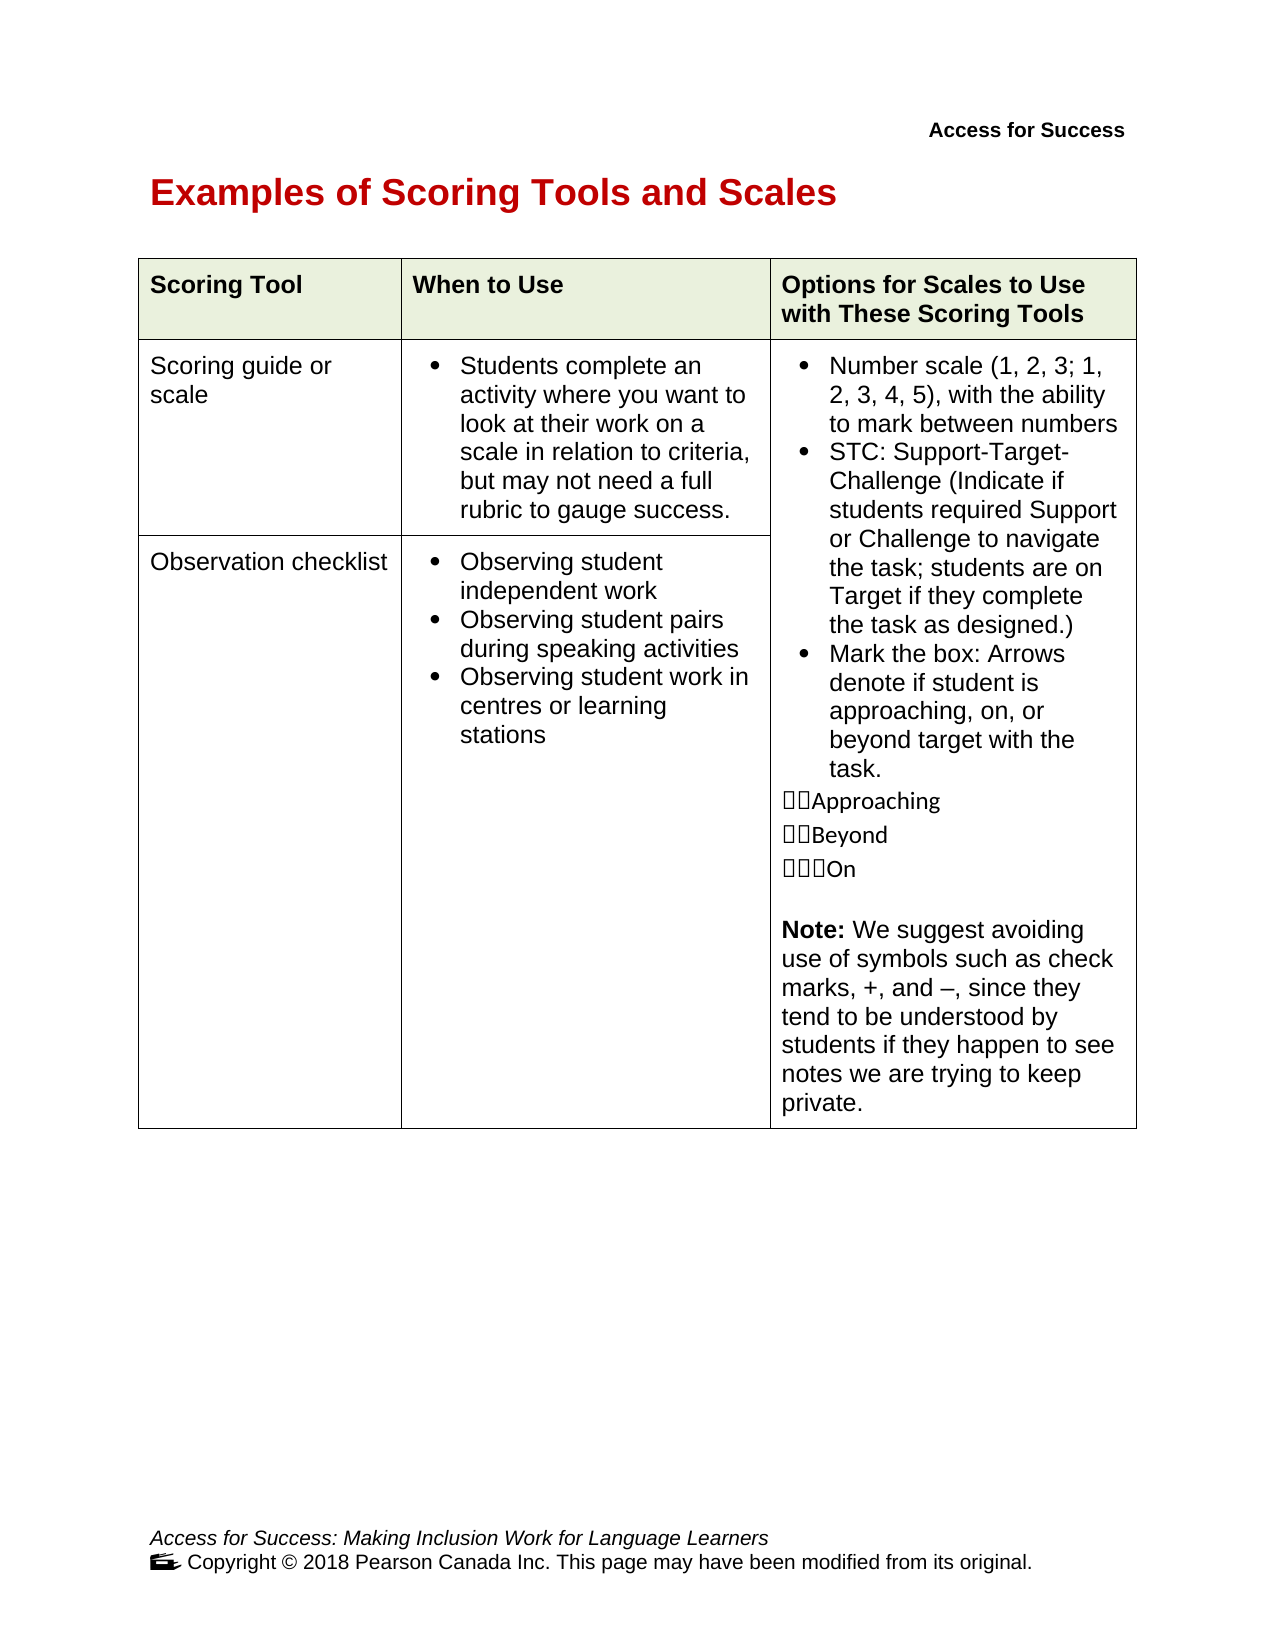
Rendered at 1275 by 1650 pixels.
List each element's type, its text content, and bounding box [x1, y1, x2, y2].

table_cell Number scale (1, 2, 3; 1, 2, 3, 4, 5), with the ability to mark between numbers STC: Support-Target-Challenge (Indicate if students required Support or Challenge to navigate the task; students are on Target if they complete the task as designed.) Mark the box: Arrows denote if student is approaching, on, or beyond target with the task. Approaching Beyond On Note: We suggest avoiding use of symbols such as check marks, +, and –, since they tend to be understood by students if they happen to see notes we are trying to keep private. [771, 340, 1136, 1128]
subtitle Access for Success [150, 118, 1125, 142]
table_header When to Use [402, 259, 770, 339]
table_header Scoring Tool [139, 259, 401, 339]
picture [150, 1553, 182, 1570]
table_cell Students complete an activity where you want to look at their work on a scale in relation to criteria, but may not need a full rubric to gauge success. [402, 340, 770, 535]
subtitle Examples of Scoring Tools and Scales [150, 171, 1125, 214]
table_header Options for Scales to Use with These Scoring Tools [771, 259, 1136, 339]
table_cell Scoring guide or scale [139, 340, 401, 535]
table_cell Observation checklist [139, 536, 401, 1128]
table_cell Observing student independent work Observing student pairs during speaking activities Observing student work in centres or learning stations [402, 536, 770, 1128]
